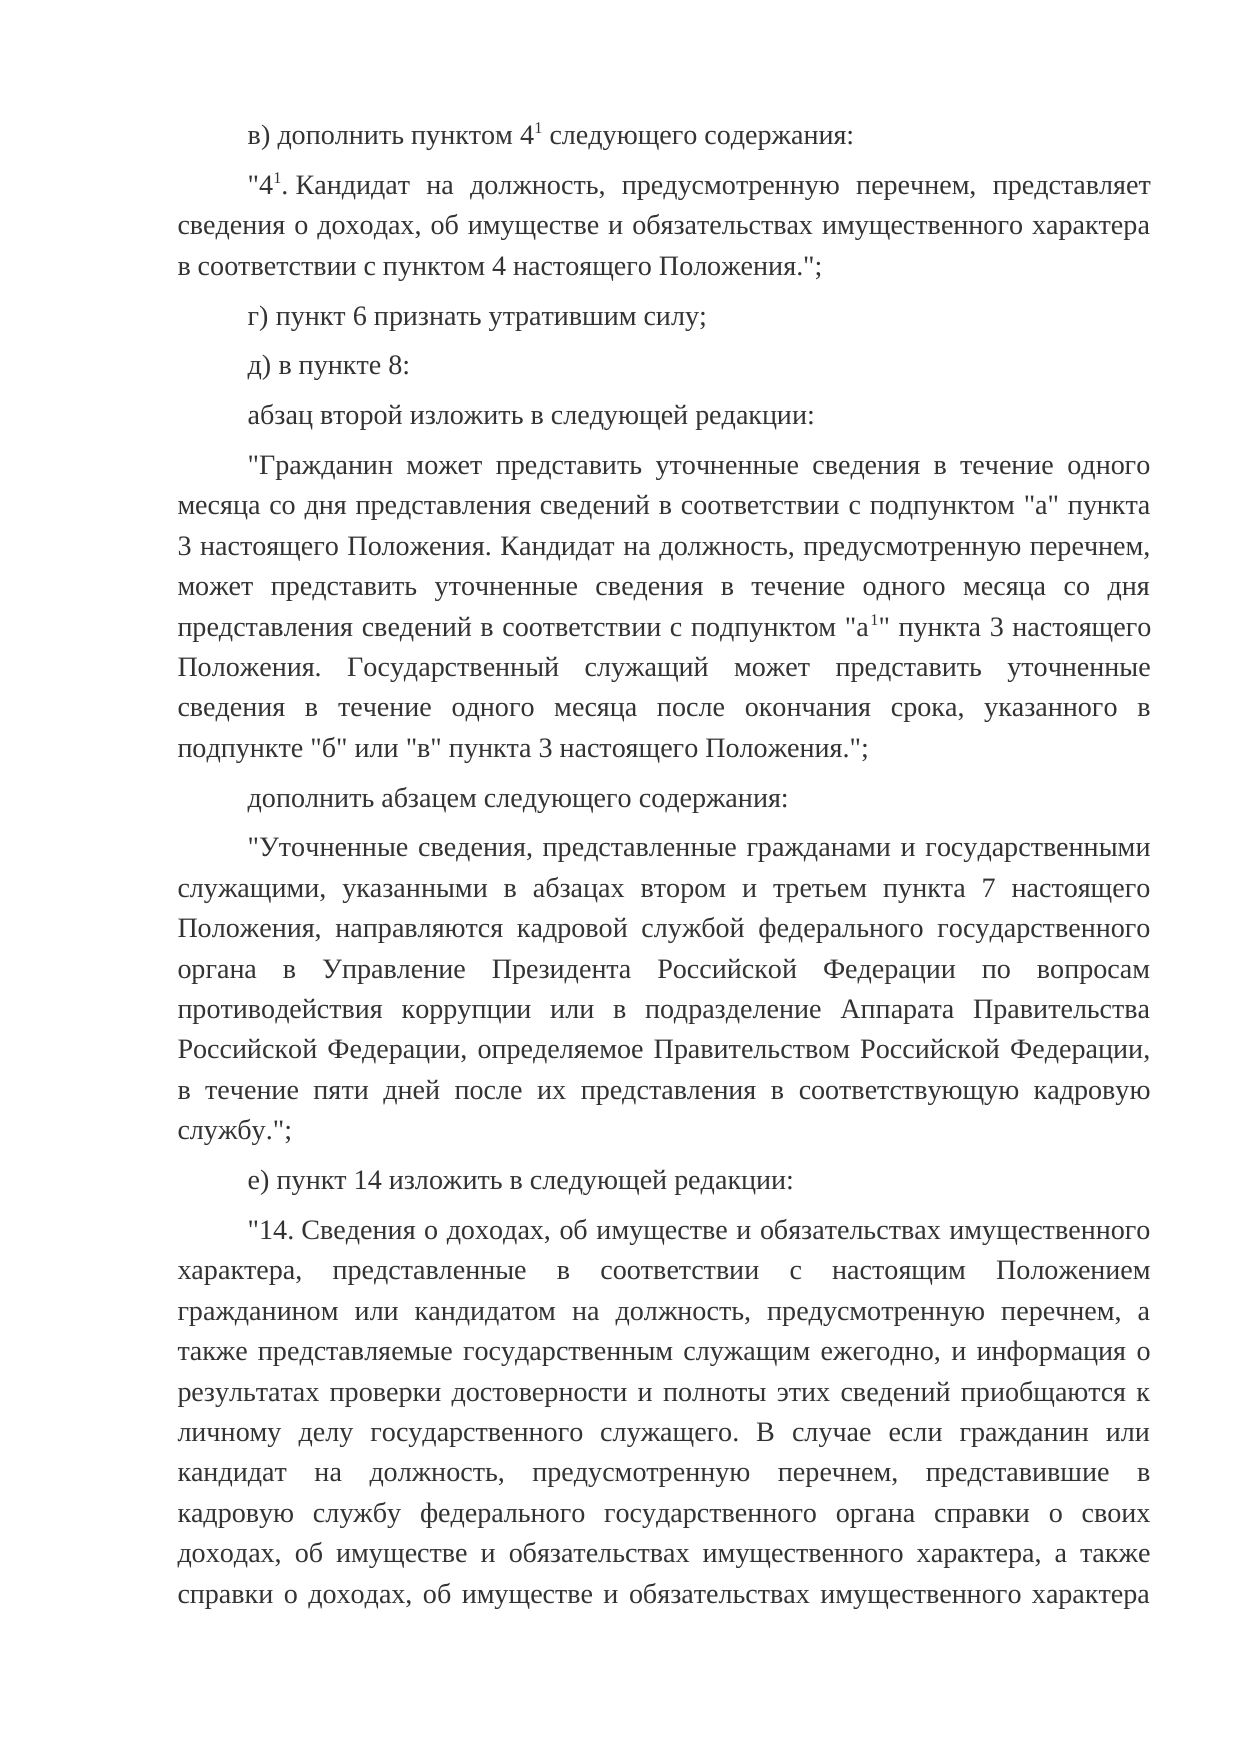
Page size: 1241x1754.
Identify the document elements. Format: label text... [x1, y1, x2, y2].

text д) в пункте 8: [177, 348, 1152, 381]
text в) дополнить пунктом 41 следующего содержания: [177, 118, 1152, 151]
text "Уточненные сведения, представленные гражданами и государственными служащими, указанными в абзацах втором и третьем пункта 7 настоящего Положения, направляются кадровой службой федерального государственного органа в Управление Президента Российской Федерации по вопросам противодействия коррупции или в подразделение Аппарата Правительства Российской Федерации, определяемое Правительством Российской Федерации, в течение пяти дней после их представления в соответствующую кадровую службу."; [177, 830, 1152, 1146]
text дополнить абзацем следующего содержания: [177, 781, 1152, 813]
text г) пункт 6 признать утратившим силу; [177, 298, 1152, 331]
text "41. Кандидат на должность, предусмотренную перечнем, представляет сведения о доходах, об имуществе и обязательствах имущественного характера в соответствии с пунктом 4 настоящего Положения."; [177, 168, 1152, 281]
text абзац второй изложить в следующей редакции: [177, 398, 1152, 431]
text "Гражданин может представить уточненные сведения в течение одного месяца со дня представления сведений в соответствии с подпунктом "а" пункта 3 настоящего Положения. Кандидат на должность, предусмотренную перечнем, может представить уточненные сведения в течение одного месяца со дня представления сведений в соответствии с подпунктом "а1" пункта 3 настоящего Положения. Государственный служащий может представить уточненные сведения в течение одного месяца после окончания срока, указанного в подпункте "б" или "в" пункта 3 настоящего Положения."; [177, 448, 1152, 763]
text е) пункт 14 изложить в следующей редакции: [177, 1163, 1152, 1196]
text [177, 1213, 1152, 1609]
